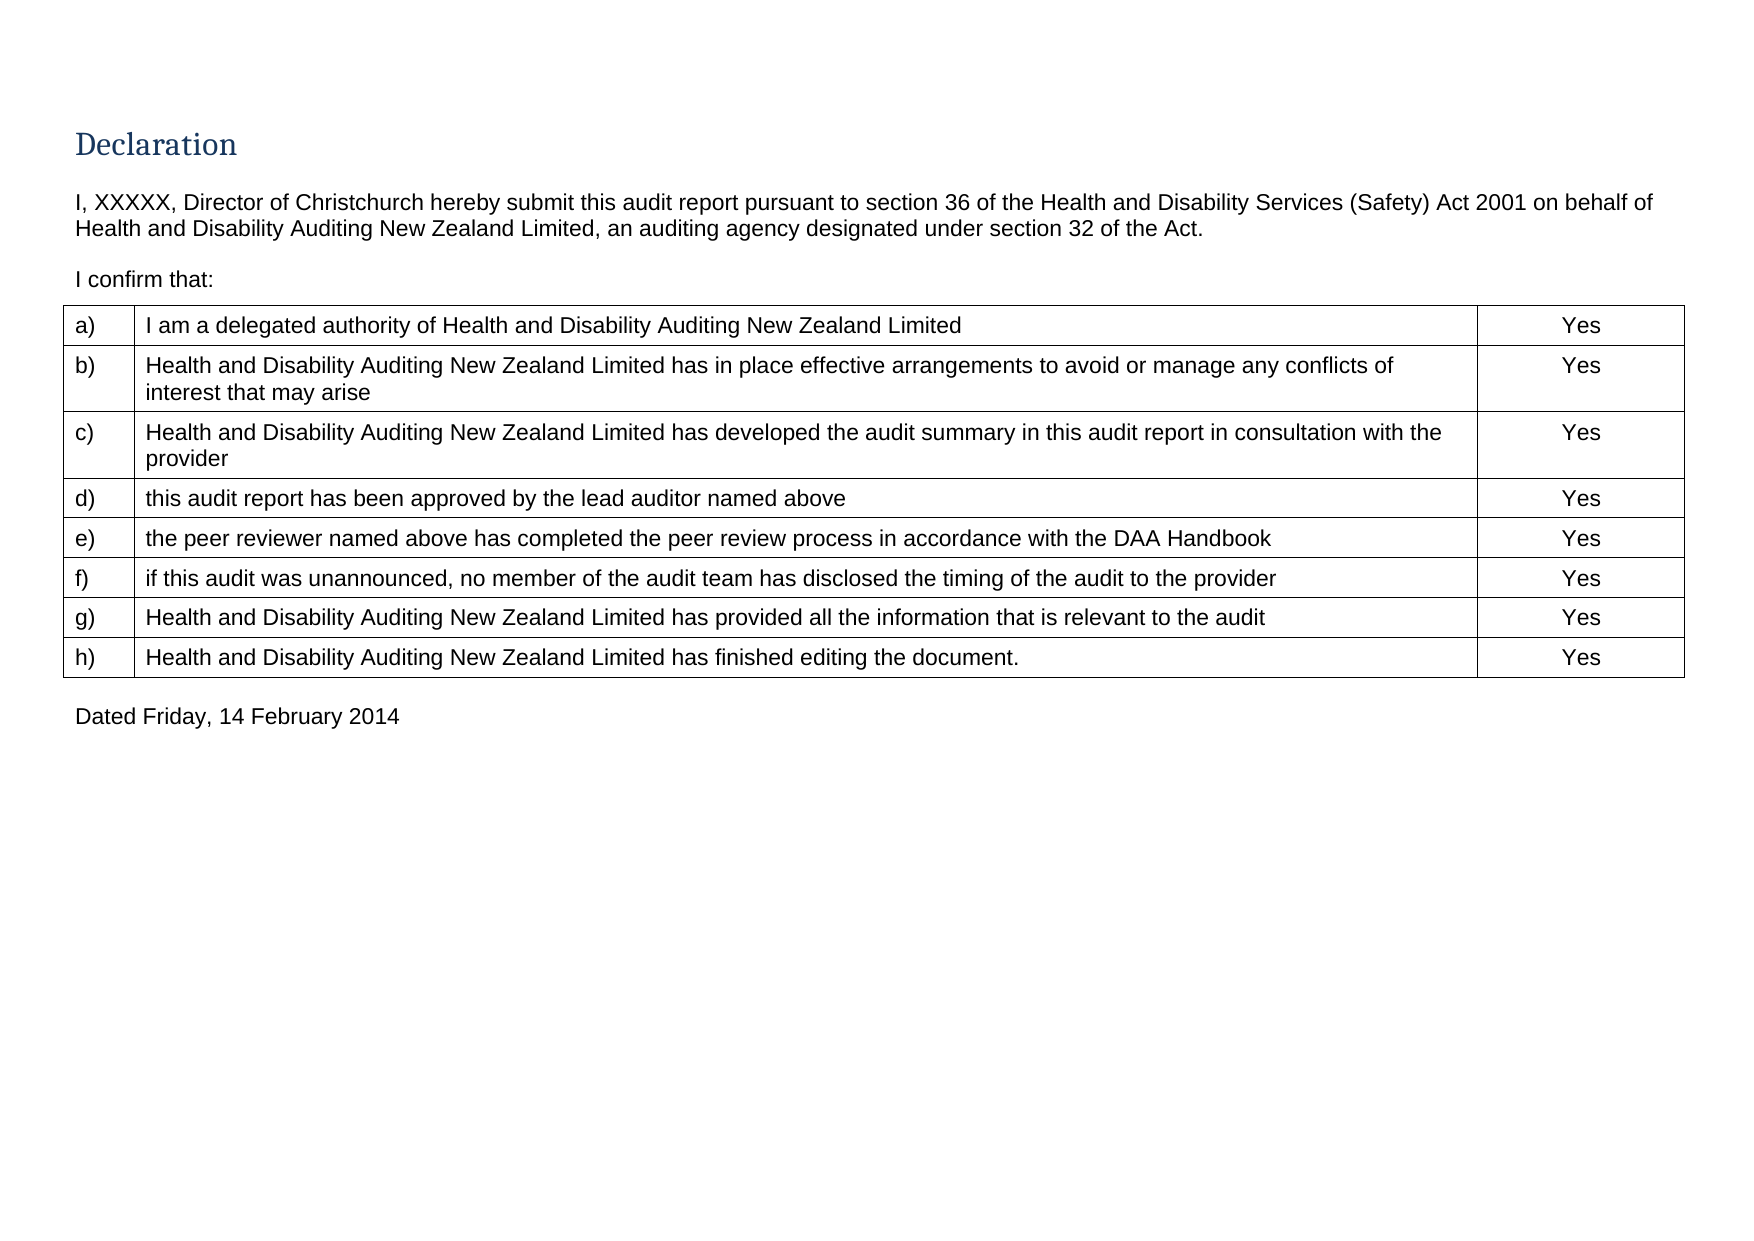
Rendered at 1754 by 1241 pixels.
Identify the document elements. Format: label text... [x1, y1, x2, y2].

table_header a) [64, 306, 134, 345]
table_header I am a delegated authority of Health and Disability Auditing New Zealand Limited [135, 306, 1477, 345]
table_cell h) [64, 638, 134, 677]
table_cell c) [64, 412, 134, 477]
table_cell Yes [1478, 598, 1684, 637]
table_cell Yes [1478, 412, 1684, 477]
text I, XXXXX, Director of Christchurch hereby submit this audit report pursuant to section 36 of the Health and Disability Services (Safety) Act 2001 on behalf of Health and Disability Auditing New Zealand Limited, an auditing agency designated under section 32 of the Act. [75, 188, 1679, 241]
table_cell Yes [1478, 518, 1684, 557]
table_cell Yes [1478, 558, 1684, 597]
table_cell Health and Disability Auditing New Zealand Limited has in place effective arrangements to avoid or manage any conflicts of interest that may arise [135, 346, 1477, 411]
subtitle Declaration [75, 125, 1679, 163]
table_cell g) [64, 598, 134, 637]
table_cell e) [64, 518, 134, 557]
table_cell b) [64, 346, 134, 411]
table_cell Yes [1478, 638, 1684, 677]
table_header Yes [1478, 306, 1684, 345]
table_cell if this audit was unannounced, no member of the audit team has disclosed the timing of the audit to the provider [135, 558, 1477, 597]
table_cell Health and Disability Auditing New Zealand Limited has finished editing the document. [135, 638, 1477, 677]
table_cell f) [64, 558, 134, 597]
table_cell d) [64, 479, 134, 517]
table_cell Health and Disability Auditing New Zealand Limited has provided all the information that is relevant to the audit [135, 598, 1477, 637]
table_cell the peer reviewer named above has completed the peer review process in accordance with the DAA Handbook [135, 518, 1477, 557]
table_cell Yes [1478, 346, 1684, 411]
table_cell Health and Disability Auditing New Zealand Limited has developed the audit summary in this audit report in consultation with the provider [135, 412, 1477, 477]
text Dated Friday, 14 February 2014 [75, 703, 1679, 729]
text I confirm that: [75, 266, 1679, 292]
table_cell this audit report has been approved by the lead auditor named above [135, 479, 1477, 517]
table_cell Yes [1478, 479, 1684, 517]
